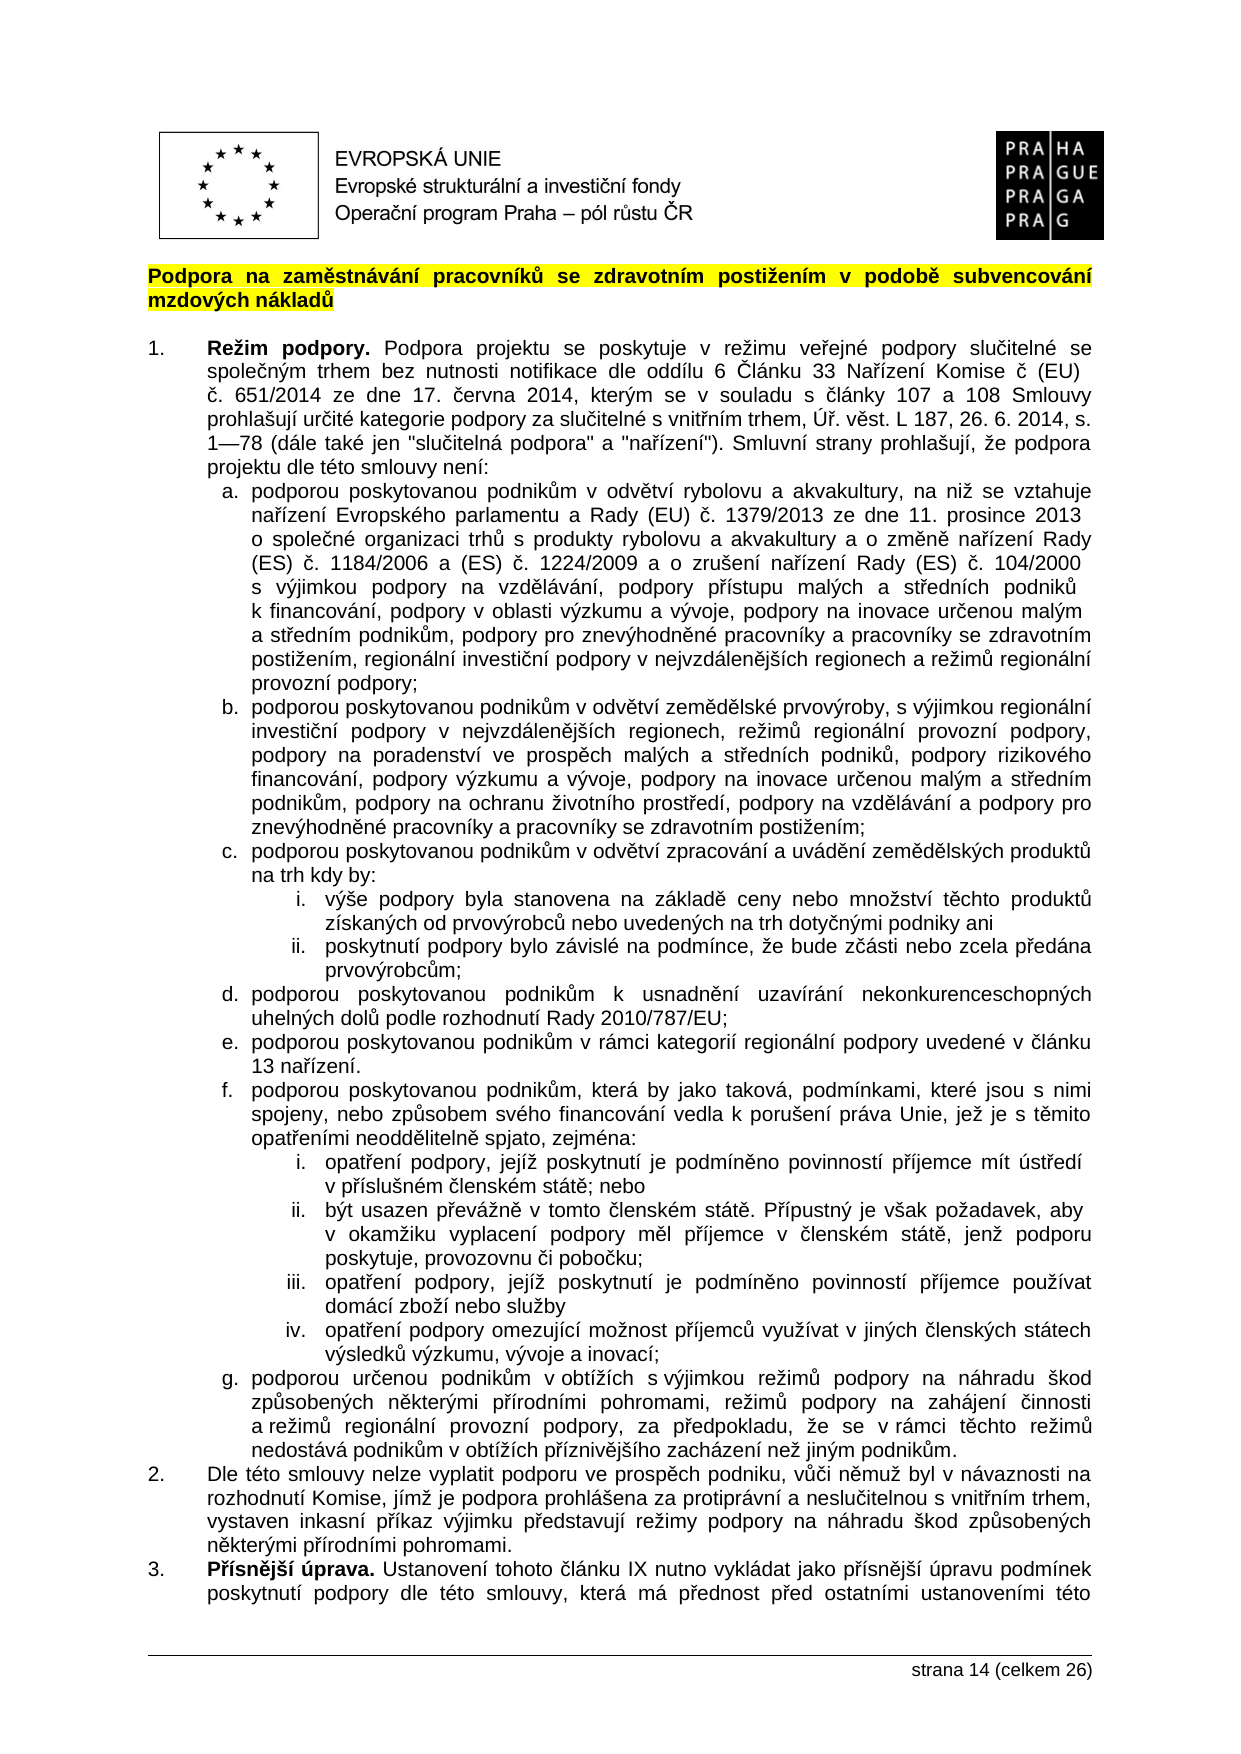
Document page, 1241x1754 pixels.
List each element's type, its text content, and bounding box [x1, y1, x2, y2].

list podporou poskytovanou podnikům v rámci kategorií regionální podpory uvedené v článku 13 nařízení. [222, 1030, 1092, 1078]
list Dle této smlouvy nelze vyplatit podporu ve prospěch podniku, vůči němuž byl v návaznosti na rozhodnutí Komise, jímž je podpora prohlášena za protiprávní a neslučitelnou s vnitřním trhem, vystaven inkasní příkaz výjimku představují režimy podpory na náhradu škod způsobených některými přírodními pohromami. [148, 1461, 1092, 1557]
list výše podpory byla stanovena na základě ceny nebo množství těchto produktů získaných od prvovýrobců nebo uvedených na trh dotyčnými podniky ani [306, 886, 1092, 934]
list poskytnutí podpory bylo závislé na podmínce, že bude zčásti nebo zcela předána prvovýrobcům; [306, 934, 1092, 982]
list podporou poskytovanou podnikům k usnadnění uzavírání nekonkurenceschopných uhelných dolů podle rozhodnutí Rady 2010/787/EU; [222, 982, 1092, 1030]
list podporou určenou podnikům v obtížích s výjimkou režimů podpory na náhradu škod způsobených některými přírodními pohromami, režimů podpory na zahájení činnosti a režimů regionální provozní podpory, za předpokladu, že se v rámci těchto režimů nedostává podnikům v obtížích příznivějšího zacházení než jiným podnikům. [222, 1366, 1092, 1461]
list opatření podpory, jejíž poskytnutí je podmíněno povinností příjemce používat domácí zboží nebo služby [306, 1270, 1092, 1318]
list podporou poskytovanou podnikům v odvětví rybolovu a akvakultury, na niž se vztahuje nařízení Evropského parlamentu a Rady (EU) č. 1379/2013 ze dne 11. prosince 2013 o společné organizaci trhů s produkty rybolovu a akvakultury a o změně nařízení Rady (ES) č. 1184/2006 a (ES) č. 1224/2009 a o zrušení nařízení Rady (ES) č. 104/2000 s výjimkou podpory na vzdělávání, podpory přístupu malých a středních podniků k financování, podpory v oblasti výzkumu a vývoje, podpory na inovace určenou malým a středním podnikům, podpory pro znevýhodněné pracovníky a pracovníky se zdravotním postižením, regionální investiční podpory v nejvzdálenějších regionech a režimů regionální provozní podpory; [222, 479, 1092, 695]
list opatření podpory, jejíž poskytnutí je podmíněno povinností příjemce mít ústředí v příslušném členském státě; nebo [306, 1150, 1092, 1198]
list Režim podpory. Podpora projektu se poskytuje v režimu veřejné podpory slučitelné se společným trhem bez nutnosti notifikace dle oddílu 6 Článku 33 Nařízení Komise č (EU) č. 651/2014 ze dne 17. června 2014, kterým se v souladu s články 107 a 108 Smlouvy prohlašují určité kategorie podpory za slučitelné s vnitřním trhem, Úř. věst. L 187, 26. 6. 2014, s. 1—78 (dále také jen "slučitelná podpora" a "nařízení"). Smluvní strany prohlašují, že podpora projektu dle této smlouvy není: [148, 335, 1092, 479]
list podporou poskytovanou podnikům v odvětví zpracování a uvádění zemědělských produktů na trh kdy by: [222, 838, 1092, 886]
list opatření podpory omezující možnost příjemců využívat v jiných členských státech výsledků výzkumu, vývoje a inovací; [306, 1318, 1092, 1366]
text Podpora na zaměstnávání pracovníků se zdravotním postižením v podobě subvencování mzdových nákladů [148, 287, 1092, 311]
list podporou poskytovanou podnikům v odvětví zemědělské prvovýroby, s výjimkou regionální investiční podpory v nejvzdálenějších regionech, režimů regionální provozní podpory, podpory na poradenství ve prospěch malých a středních podniků, podpory rizikového financování, podpory výzkumu a vývoje, podpory na inovace určenou malým a středním podnikům, podpory na ochranu životního prostředí, podpory na vzdělávání a podpory pro znevýhodněné pracovníky a pracovníky se zdravotním postižením; [222, 695, 1092, 838]
picture [158, 131, 697, 240]
list být usazen převážně v tomto členském státě. Přípustný je však požadavek, aby v okamžiku vyplacení podpory měl příjemce v členském státě, jenž podporu poskytuje, provozovnu či pobočku; [306, 1198, 1092, 1270]
picture [996, 131, 1104, 240]
list podporou poskytovanou podnikům, která by jako taková, podmínkami, které jsou s nimi spojeny, nebo způsobem svého financování vedla k porušení práva Unie, jež je s těmito opatřeními neoddělitelně spjato, zejména: [222, 1078, 1092, 1150]
